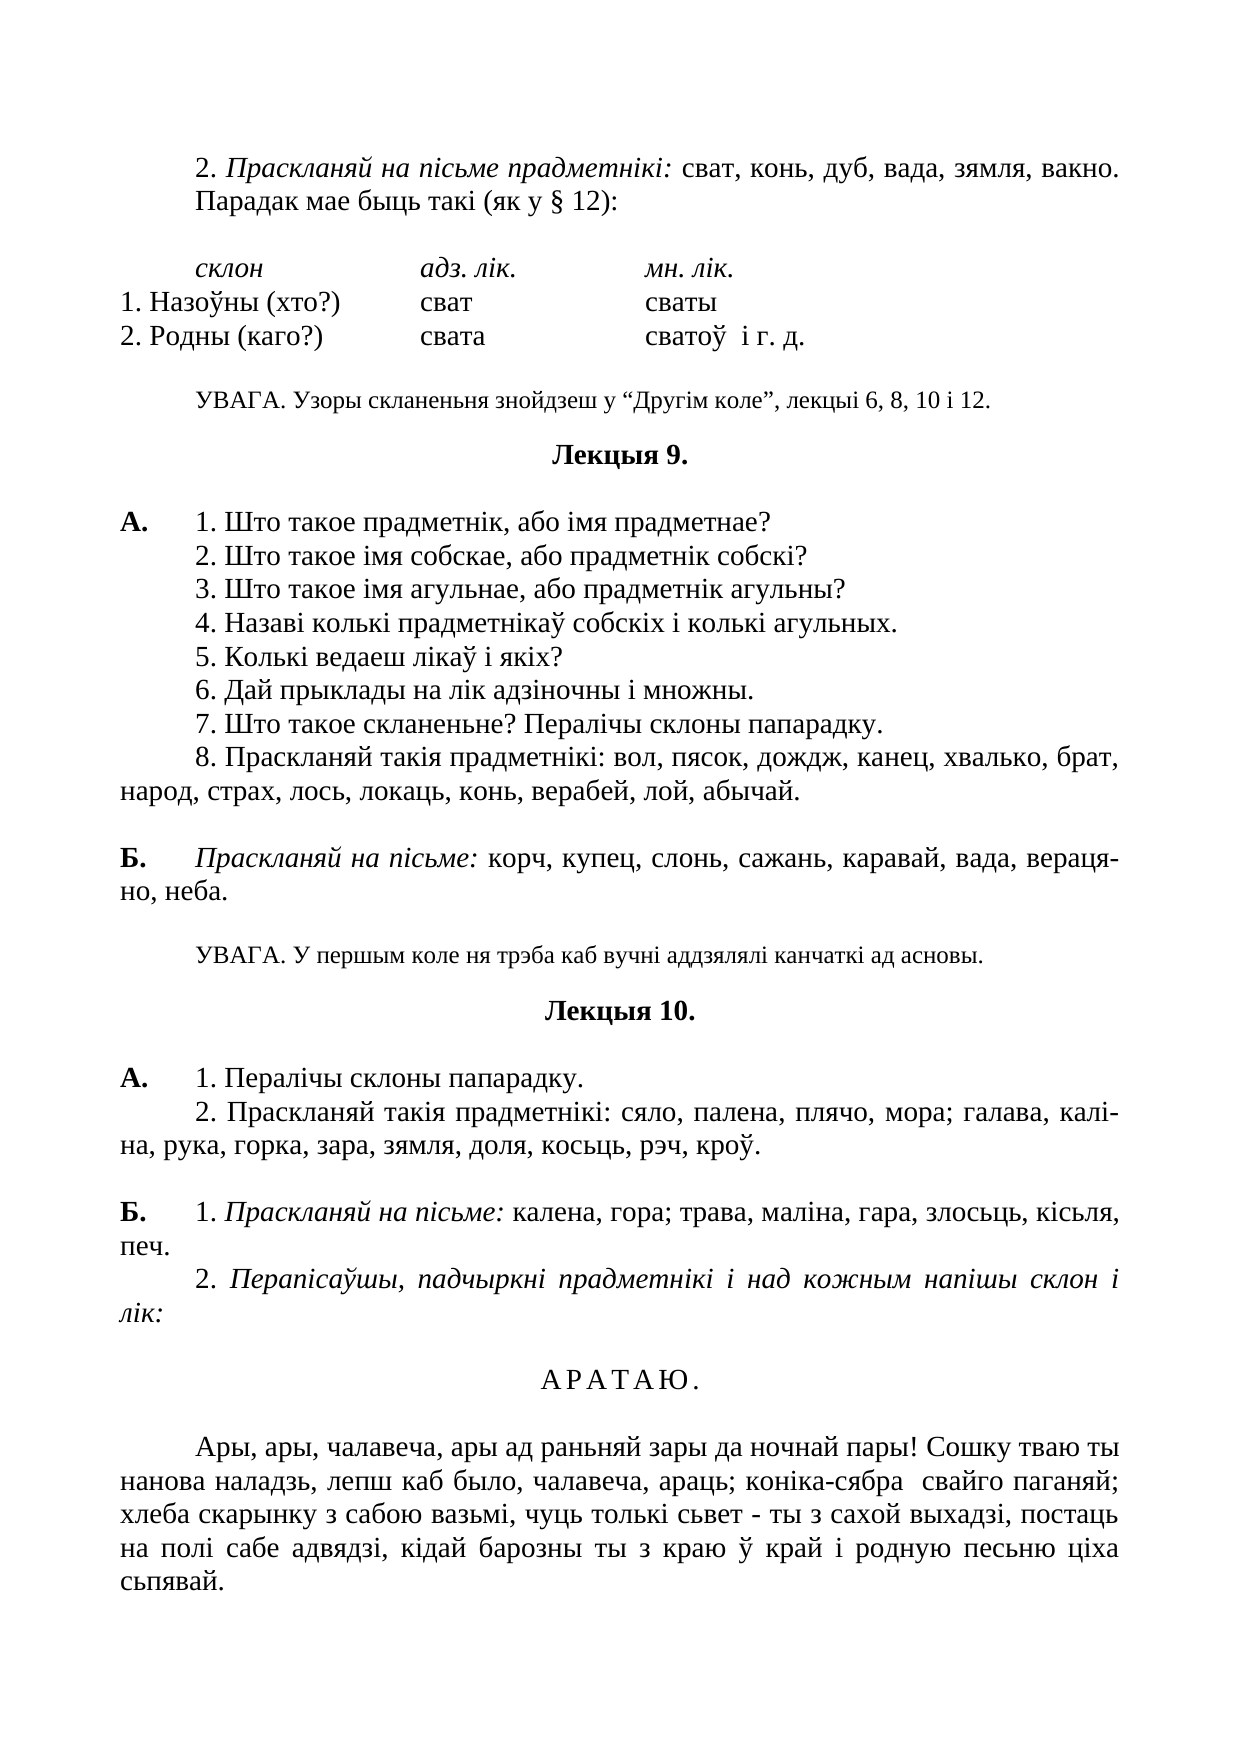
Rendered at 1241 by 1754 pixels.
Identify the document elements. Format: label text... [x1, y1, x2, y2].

text 2. Праскланяй такiя прадметнiкi: сяло, палена, плячо, мора; галава, калi-на, рука, горка, зара, зямля, доля, косьць, рэч, кроў. [120, 1094, 1120, 1161]
text Лекцыя 10. [120, 993, 1120, 1027]
text 4. Назавi колькi прадметнiкаў собскiх i колькi агульных. [120, 605, 1120, 639]
text Б. Праскланяй на пiсьме: корч, купец, слонь, сажань, каравай, вада, вераця-но, неба. [120, 840, 1120, 907]
text склон адз. лiк. мн. лiк. [120, 251, 1120, 284]
text 1. Назоўны (хто?) сват сваты [120, 284, 1120, 318]
text 6. Дай прыклады на лiк адзiночны i множны. [120, 672, 1120, 706]
text 2. Што такое iмя собскае, або прадметнiк собскi? [120, 538, 1120, 572]
text 3. Што такое iмя агульнае, або прадметнiк агульны? [120, 572, 1120, 605]
text УВАГА. У першым коле ня трэба каб вучнi аддзялялi канчаткi ад асновы. [120, 941, 1120, 969]
text УВАГА. Узоры скланеньня знойдзеш у “Другiм коле”, лекцыi 6, 8, 10 i 12. [120, 385, 1120, 413]
text 2. Перапiсаўшы, падчыркнi прадметнiкi i над кожным напiшы склон i лiк: [120, 1262, 1120, 1329]
text Б. 1. Праскланяй на пiсьме: калена, гора; трава, малiна, гара, злосьць, кiсьля, печ. [120, 1194, 1120, 1262]
text 2. Праскланяй на пiсьме прадметнiкi: сват, конь, дуб, вада, зямля, вакно. Парадак мае быць такi (як у § 12): [195, 150, 1120, 217]
text Ары, ары, чалавеча, ары ад раньняй зары да ночнай пары! Сошку тваю ты нанова наладзь, лепш каб было, чалавеча, араць; конiка-сябра свайго паганяй; хлеба скарынку з сабою вазьмi, чуць толькi сьвет - ты з сахой выхадзi, постаць на полi сабе адвядзi, кiдай барозны ты з краю ў край i родную песьню цiха сьпявай. [120, 1429, 1120, 1597]
text Лекцыя 9. [120, 437, 1120, 471]
text 2. Родны (каго?) свата сватоў i г. д. [120, 318, 1120, 351]
text А. 1. Што такое прадметнiк, або iмя прадметнае? [120, 504, 1120, 538]
text А. 1. Пералiчы склоны папарадку. [120, 1060, 1120, 1094]
text АРАТАЮ. [120, 1362, 1120, 1396]
text 8. Праскланяй такiя прадметнiкi: вол, пясок, дождж, канец, хвалько, брат, народ, страх, лось, локаць, конь, верабей, лой, абычай. [120, 739, 1120, 806]
text 7. Што такое скланеньне? Пералiчы склоны папарадку. [120, 706, 1120, 739]
text 5. Колькi ведаеш лiкаў i якiх? [120, 639, 1120, 672]
